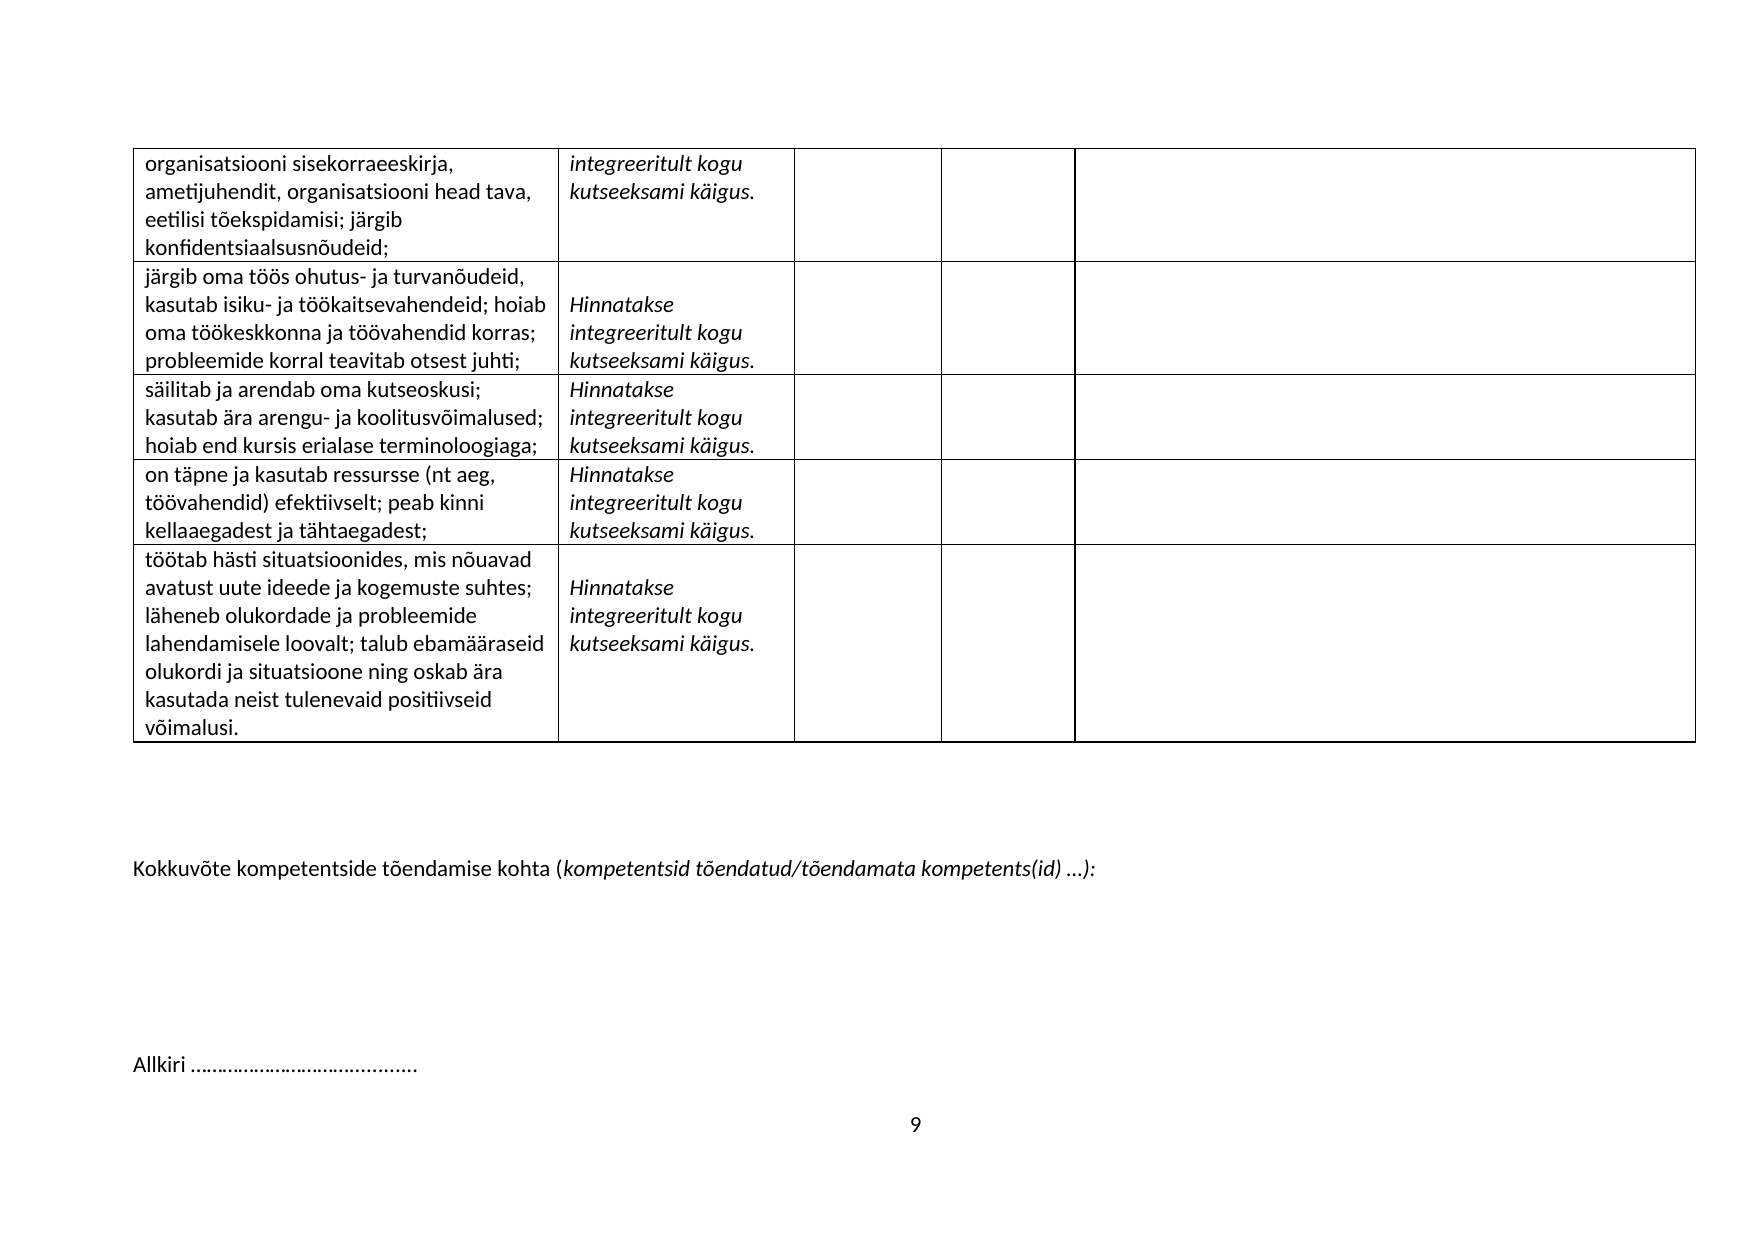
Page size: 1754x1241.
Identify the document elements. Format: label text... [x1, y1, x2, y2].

text Kokkuvõte kompetentside tõendamise kohta (kompetentsid tõendatud/tõendamata kompetents(id) …): [133, 854, 1698, 882]
table_cell [795, 460, 941, 544]
table_cell [795, 262, 941, 374]
table_cell [795, 149, 941, 261]
table_cell Hinnatakse integreeritult kogu kutseeksami käigus. [559, 262, 794, 374]
table_cell [1076, 460, 1695, 544]
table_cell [134, 149, 558, 261]
text Allkiri …………………………............ [133, 1051, 1698, 1079]
table_cell [795, 375, 941, 459]
table_cell töötab hästi situatsioonides, mis nõuavad avatust uute ideede ja kogemuste suhtes; läheneb olukordade ja probleemide lahendamisele loovalt; talub ebamääraseid olukordi ja situatsioone ning oskab ära kasutada neist tulenevaid positiivseid võimalusi. [134, 545, 558, 741]
table_cell [1076, 375, 1695, 459]
table_cell [1076, 262, 1695, 374]
table_cell järgib oma töös ohutus- ja turvanõudeid, kasutab isiku- ja töökaitsevahendeid; hoiab oma töökeskkonna ja töövahendid korras; probleemide korral teavitab otsest juhti; [134, 262, 558, 374]
table_cell [942, 375, 1074, 459]
table_cell [942, 262, 1074, 374]
table_cell [1076, 149, 1695, 261]
table_cell Hinnatakse integreeritult kogu kutseeksami käigus. [559, 460, 794, 544]
table_cell [942, 545, 1074, 741]
table_cell [1076, 545, 1695, 741]
table_cell Hinnatakse integreeritult kogu kutseeksami käigus. [559, 375, 794, 459]
table_cell [942, 149, 1074, 261]
table_cell [942, 460, 1074, 544]
table_cell säilitab ja arendab oma kutseoskusi; kasutab ära arengu- ja koolitusvõimalused; hoiab end kursis erialase terminoloogiaga; [134, 375, 558, 459]
table_cell [795, 545, 941, 741]
table_cell on täpne ja kasutab ressursse (nt aeg, töövahendid) efektiivselt; peab kinni kellaaegadest ja tähtaegadest; [134, 460, 558, 544]
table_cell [559, 149, 794, 261]
table_cell Hinnatakse integreeritult kogu kutseeksami käigus. [559, 545, 794, 741]
